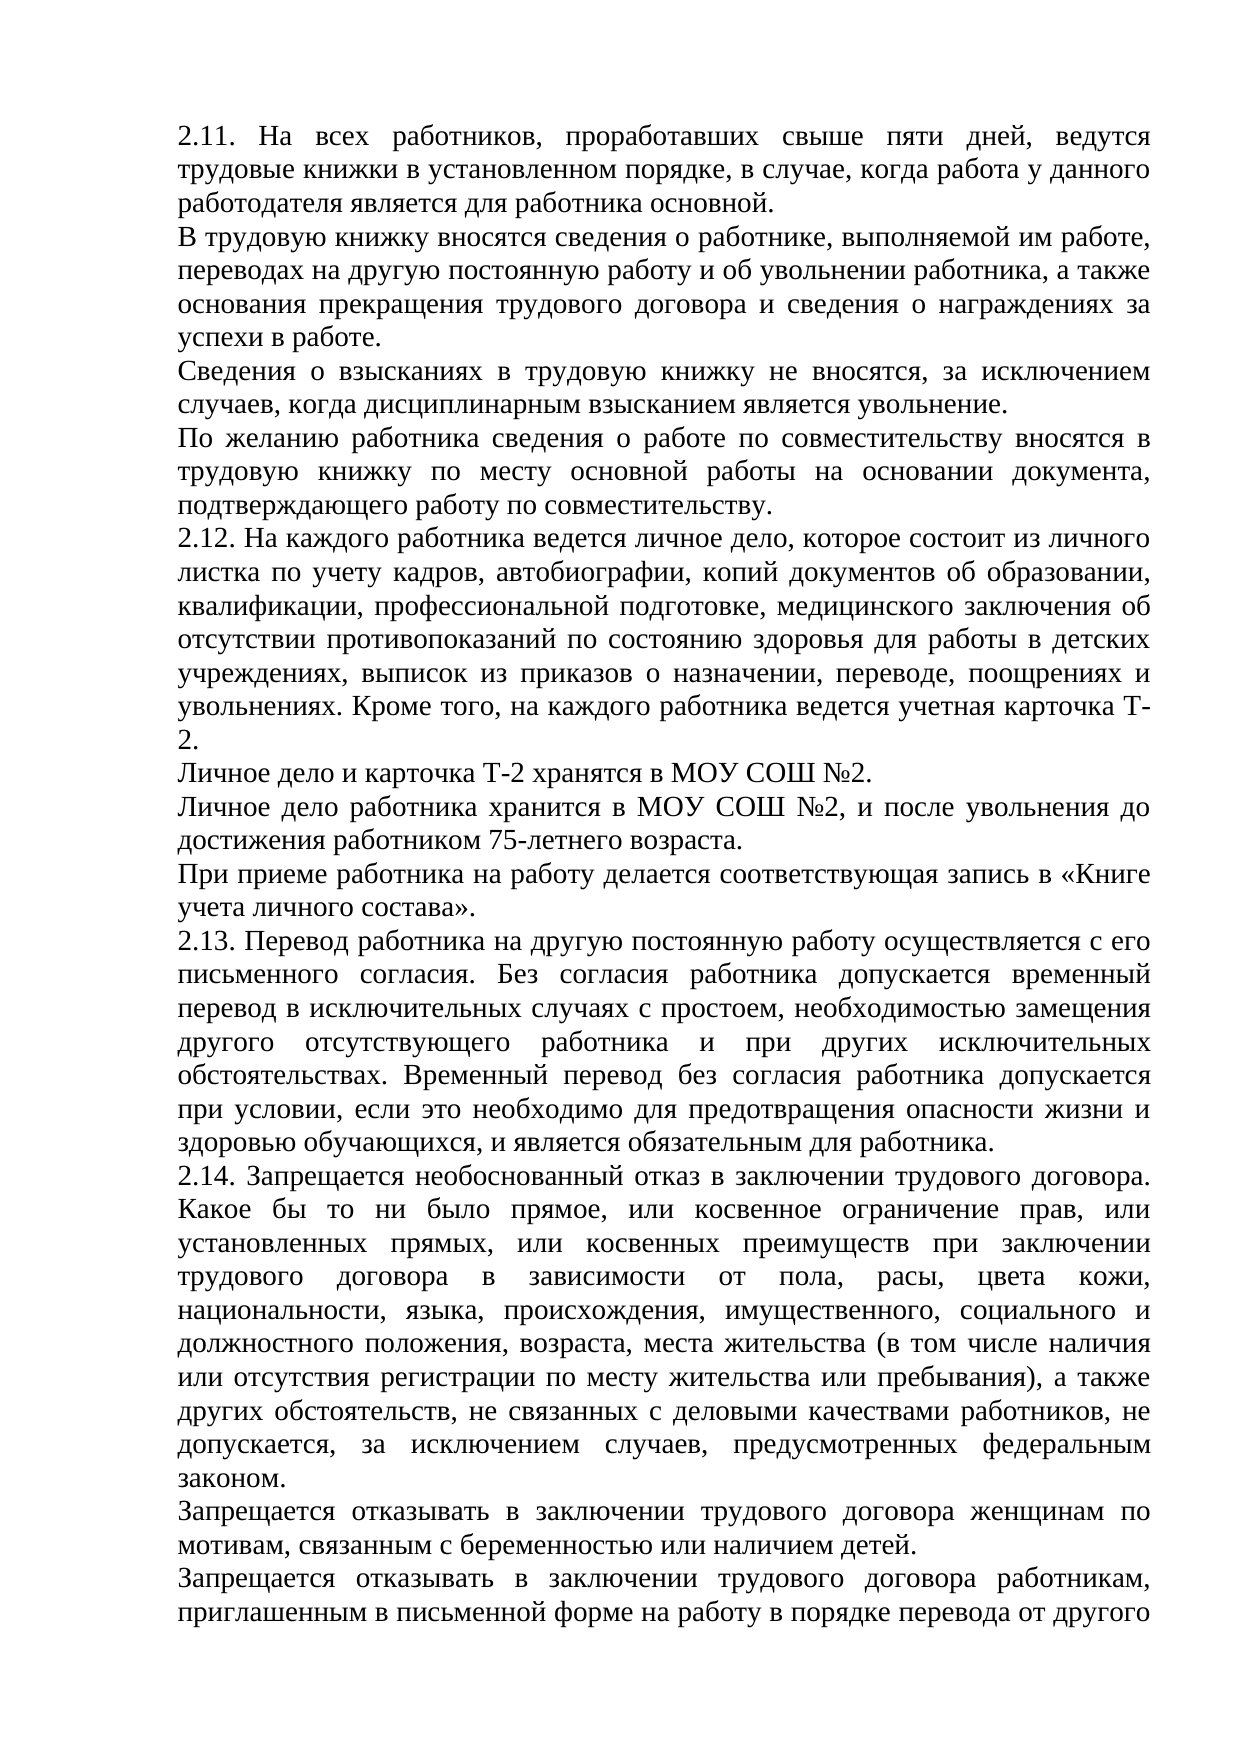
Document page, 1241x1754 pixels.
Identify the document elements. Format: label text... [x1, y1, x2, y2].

text 2.12. На каждого работника ведется личное дело, которое состоит из личного листка по учету кадров, автобиографии, копий документов об образовании, квалификации, профессиональной подготовке, медицинского заключения об отсутствии противопоказаний по состоянию здоровья для работы в детских учреждениях, выписок из приказов о назначении, переводе, поощрениях и увольнениях. Кроме того, на каждого работника ведется учетная карточка Т-2. [177, 521, 1152, 755]
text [177, 1560, 1152, 1627]
text Сведения о взысканиях в трудовую книжку не вносятся, за исключением случаев, когда дисциплинарным взысканием является увольнение. [177, 353, 1152, 420]
text Личное дело и карточка Т-2 хранятся в МОУ СОШ №2. [177, 755, 1152, 789]
text При приеме работника на работу делается соответствующая запись в «Книге учета личного состава». [177, 856, 1152, 923]
text В трудовую книжку вносятся сведения о работнике, выполняемой им работе, переводах на другую постоянную работу и об увольнении работника, а также основания прекращения трудового договора и сведения о награждениях за успехи в работе. [177, 219, 1152, 353]
text По желанию работника сведения о работе по совместительству вносятся в трудовую книжку по месту основной работы на основании документа, подтверждающего работу по совместительству. [177, 420, 1152, 521]
text 2.14. Запрещается необоснованный отказ в заключении трудового договора. Какое бы то ни было прямое, или косвенное ограничение прав, или установленных прямых, или косвенных преимуществ при заключении трудового договора в зависимости от пола, расы, цвета кожи, национальности, языка, происхождения, имущественного, социального и должностного положения, возраста, места жительства (в том числе наличия или отсутствия регистрации по месту жительства или пребывания), а также других обстоятельств, не связанных с деловыми качествами работников, не допускается, за исключением случаев, предусмотренных федеральным законом. [177, 1158, 1152, 1493]
text 2.13. Перевод работника на другую постоянную работу осуществляется с его письменного согласия. Без согласия работника допускается временный перевод в исключительных случаях с простоем, необходимостью замещения другого отсутствующего работника и при других исключительных обстоятельствах. Временный перевод без согласия работника допускается при условии, если это необходимо для предотвращения опасности жизни и здоровью обучающихся, и является обязательным для работника. [177, 923, 1152, 1158]
text Запрещается отказывать в заключении трудового договора женщинам по мотивам, связанным с беременностью или наличием детей. [177, 1493, 1152, 1560]
text Личное дело работника хранится в МОУ СОШ №2, и после увольнения до достижения работником 75-летнего возраста. [177, 789, 1152, 856]
text 2.11. На всех работников, проработавших свыше пяти дней, ведутся трудовые книжки в установленном порядке, в случае, когда работа у данного работодателя является для работника основной. [177, 118, 1152, 219]
